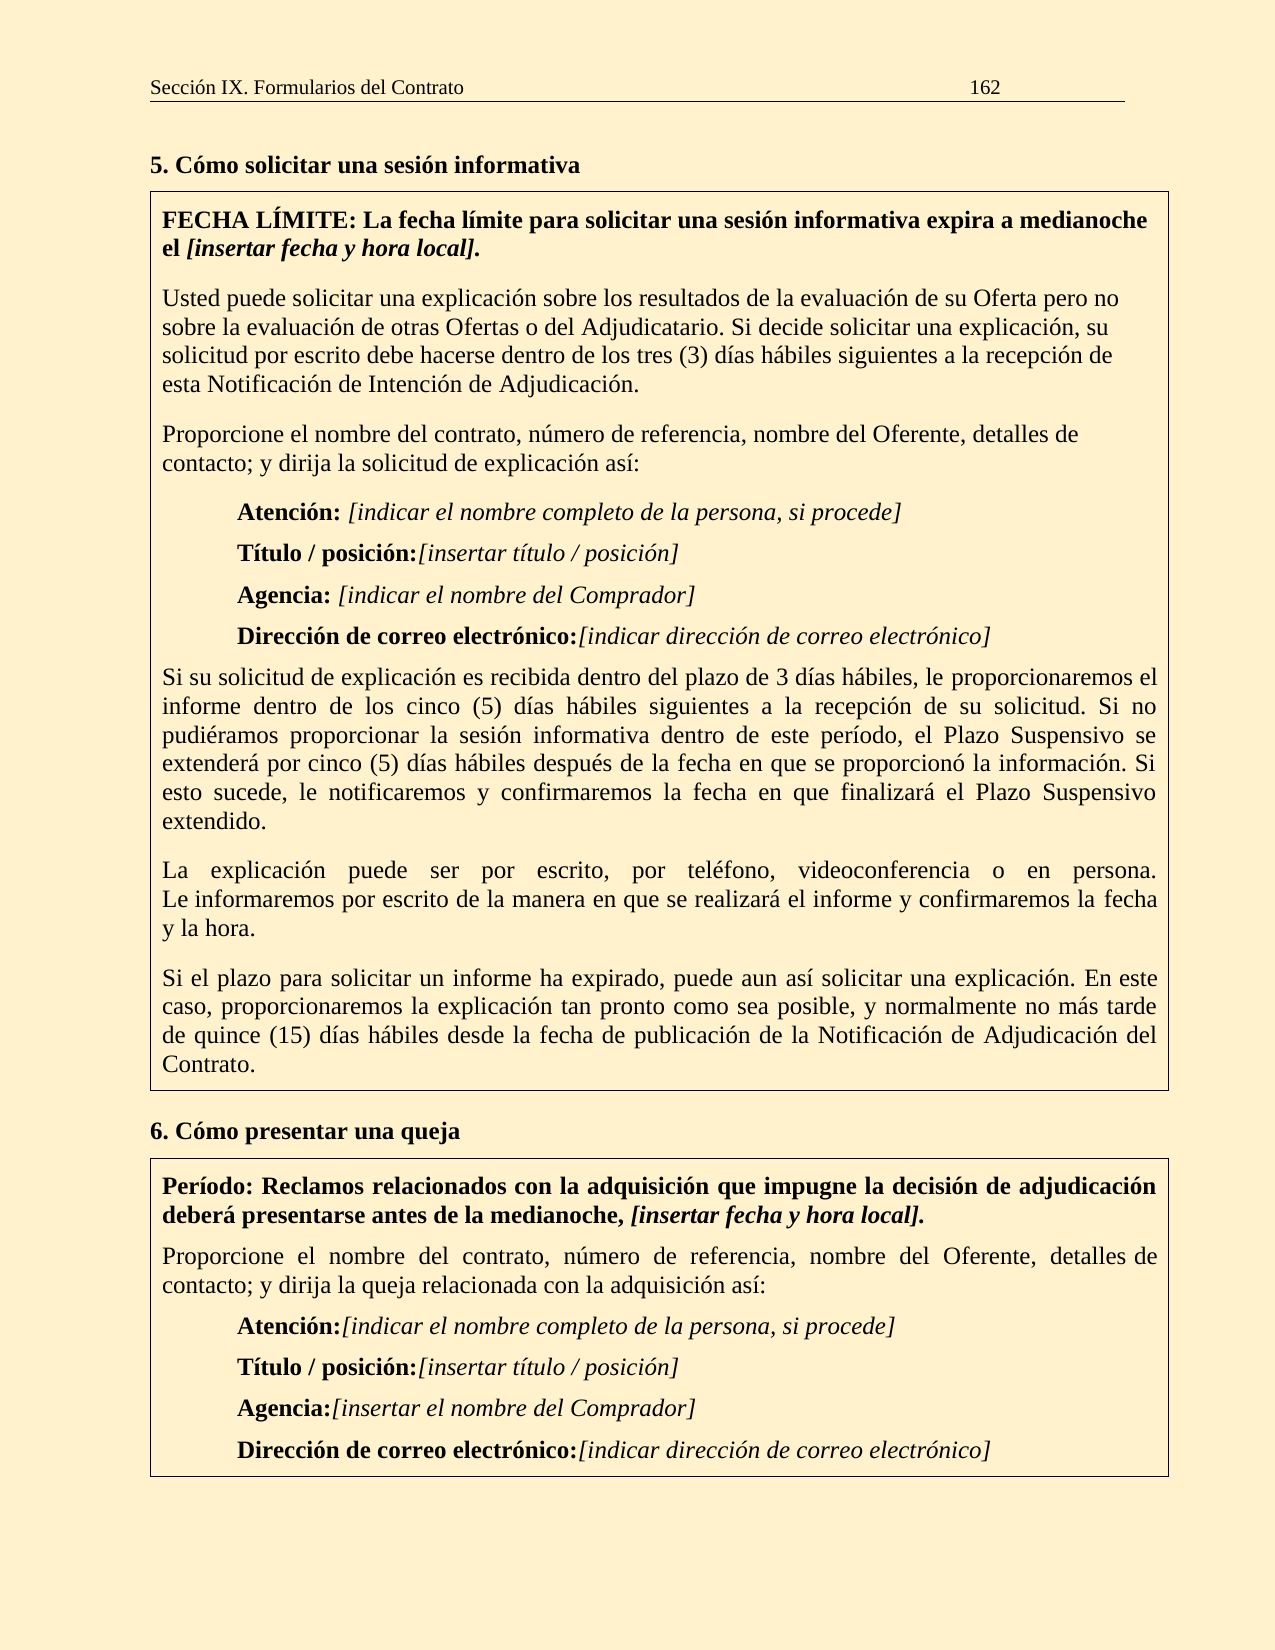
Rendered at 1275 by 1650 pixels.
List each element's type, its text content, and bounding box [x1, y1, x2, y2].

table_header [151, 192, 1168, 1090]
text 6. Cómo presentar una queja [150, 1116, 1125, 1145]
text 5. Cómo solicitar una sesión informativa [150, 150, 1125, 179]
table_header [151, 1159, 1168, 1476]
